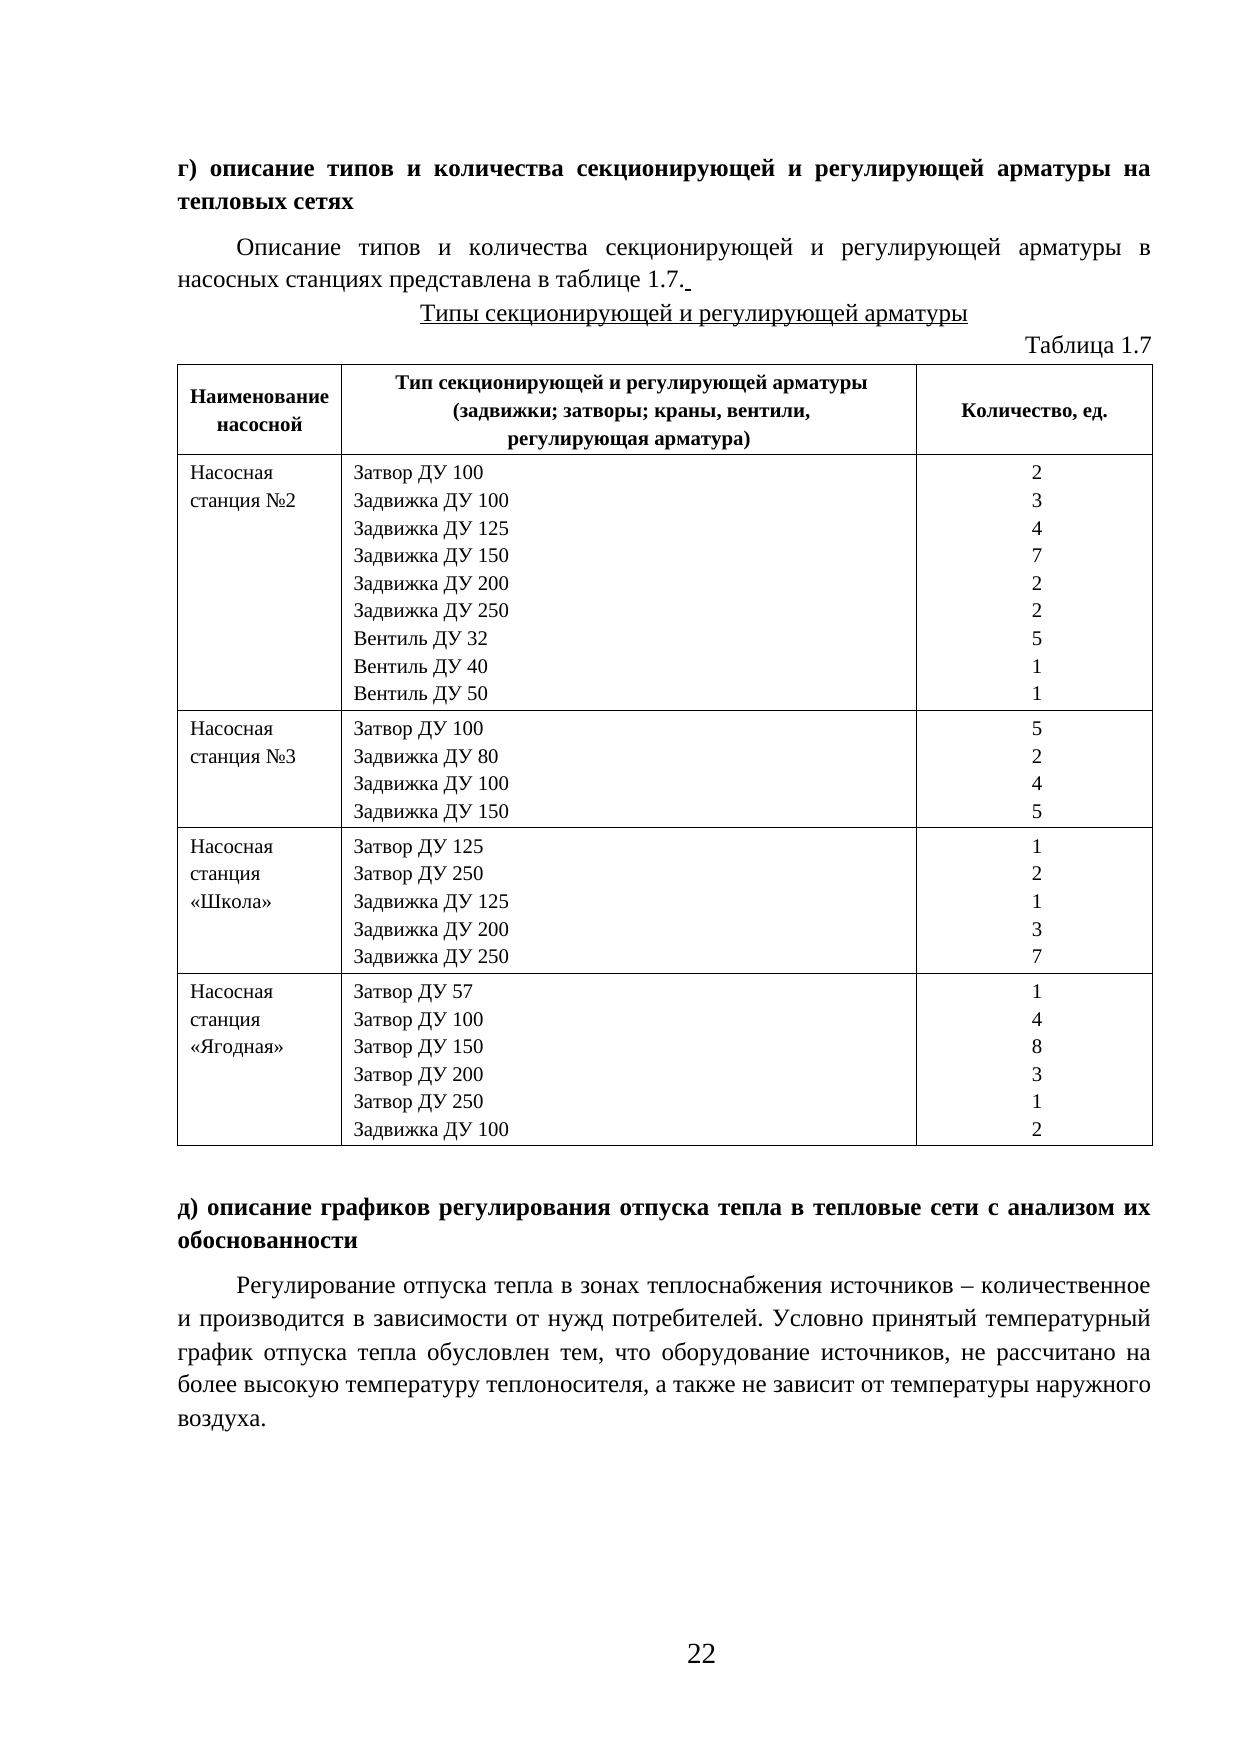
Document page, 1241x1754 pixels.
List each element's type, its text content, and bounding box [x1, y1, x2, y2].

table_cell Насосная станция «Ягодная» [178, 974, 341, 1145]
table_header Тип секционирующей и регулирующей арматуры (задвижки; затворы; краны, вентили, регулирующая арматура) [342, 365, 916, 454]
table_cell Затвор ДУ 100 Задвижка ДУ 80 Задвижка ДУ 100 Задвижка ДУ 150 [342, 711, 916, 827]
table_cell Затвор ДУ 100 Задвижка ДУ 100 Задвижка ДУ 125 Задвижка ДУ 150 Задвижка ДУ 200 Задвижка ДУ 250 Вентиль ДУ 32 Вентиль ДУ 40 Вентиль ДУ 50 [342, 455, 916, 709]
table_cell 1 4 8 3 1 2 [917, 974, 1152, 1145]
text Описание типов и количества секционирующей и регулирующей арматуры в насосных станциях представлена в таблице 1.7. [177, 232, 1152, 293]
table_cell Затвор ДУ 125 Затвор ДУ 250 Задвижка ДУ 125 Задвижка ДУ 200 Задвижка ДУ 250 [342, 828, 916, 972]
subtitle г) описание типов и количества секционирующей и регулирующей арматуры на тепловых сетях [177, 153, 1152, 215]
subtitle д) описание графиков регулирования отпуска тепла в тепловые сети с анализом их обоснованности [177, 1192, 1152, 1254]
table_cell Насосная станция №2 [178, 455, 341, 709]
table_cell Насосная станция «Школа» [178, 828, 341, 972]
table_cell 5 2 4 5 [917, 711, 1152, 827]
table_cell Затвор ДУ 57 Затвор ДУ 100 Затвор ДУ 150 Затвор ДУ 200 Затвор ДУ 250 Задвижка ДУ 100 [342, 974, 916, 1145]
table_header Количество, ед. [917, 365, 1152, 454]
table_cell 2 3 4 7 2 2 5 1 1 [917, 455, 1152, 709]
text Типы секционирующей и регулирующей арматуры [177, 298, 1152, 326]
table_header Наименование насосной [178, 365, 341, 454]
text Регулирование отпуска тепла в зонах теплоснабжения источников – количественное и производится в зависимости от нужд потребителей. Условно принятый температурный график отпуска тепла обусловлен тем, что оборудование источников, не рассчитано на более высокую температуру теплоносителя, а также не зависит от температуры наружного воздуха. [177, 1271, 1152, 1431]
text Таблица 1.7 [177, 331, 1152, 359]
table_cell Насосная станция №3 [178, 711, 341, 827]
table_cell 1 2 1 3 7 [917, 828, 1152, 972]
